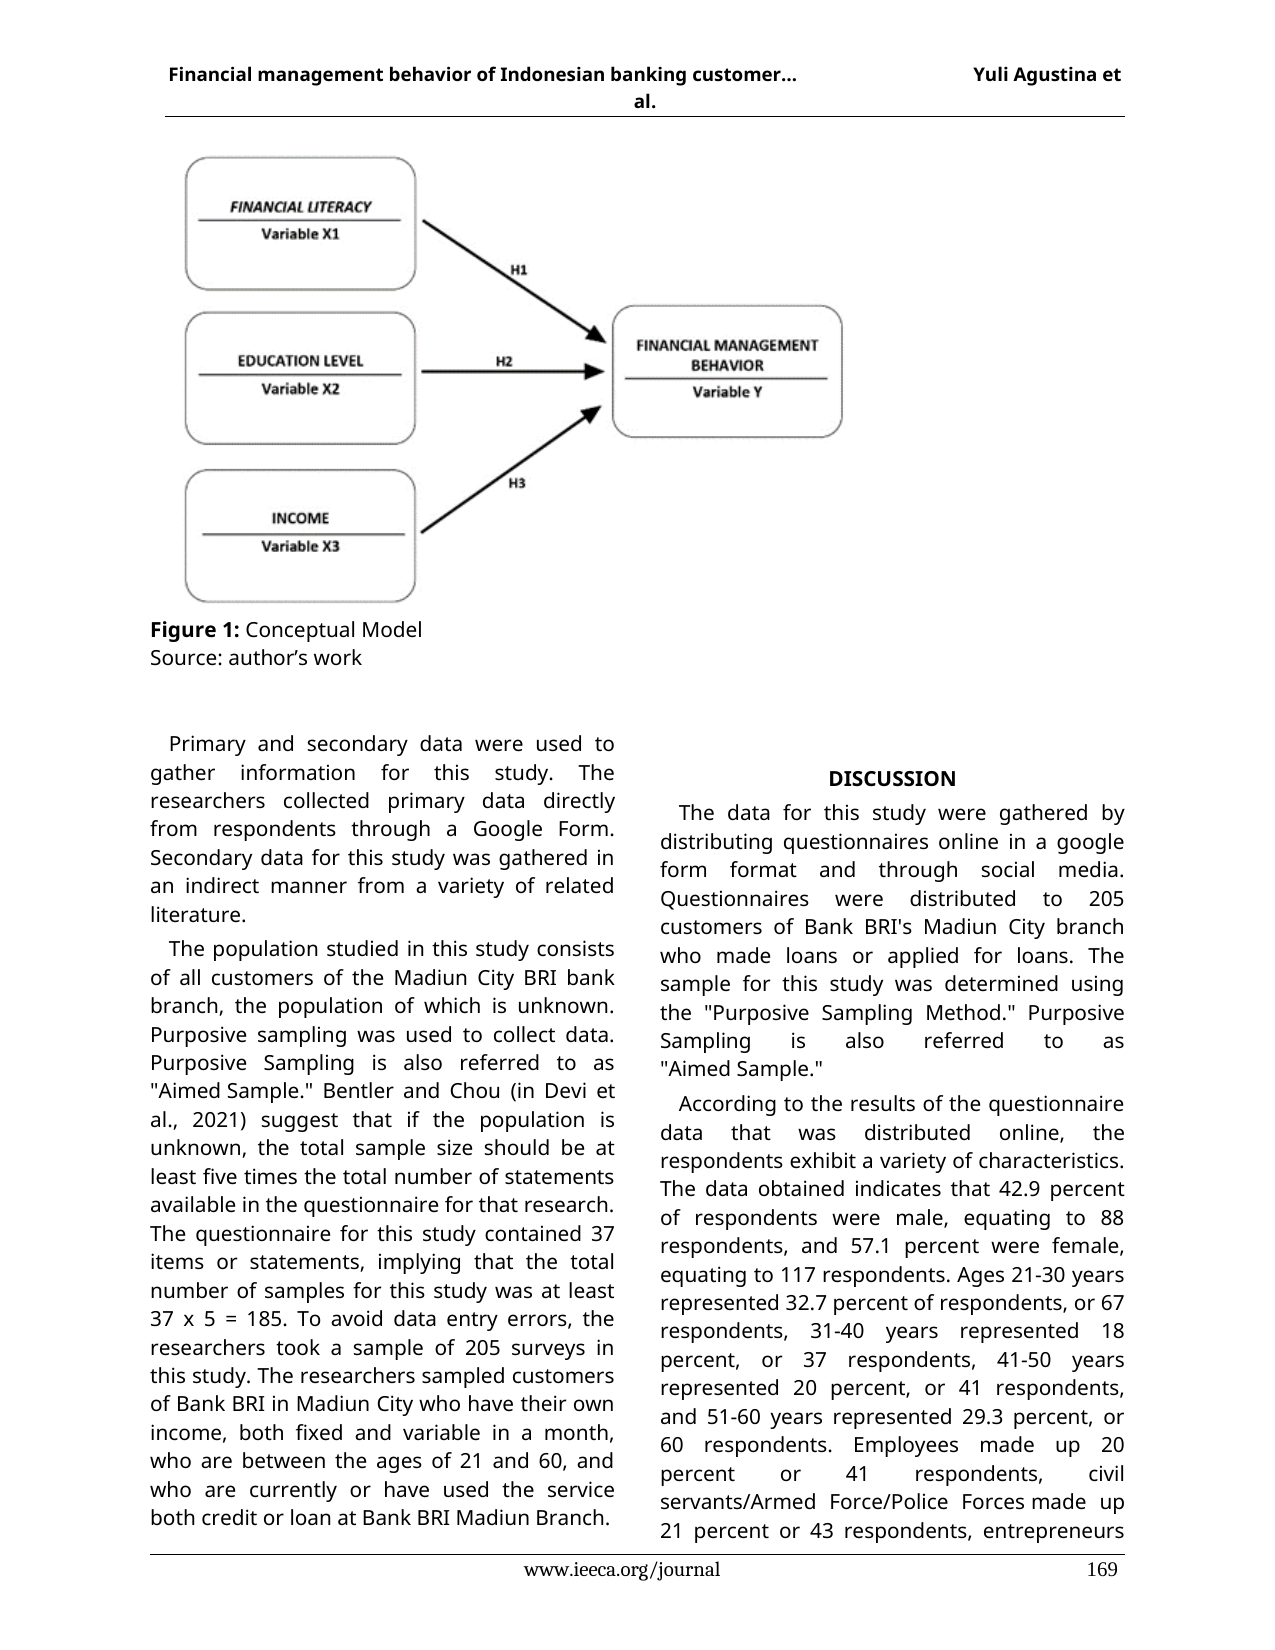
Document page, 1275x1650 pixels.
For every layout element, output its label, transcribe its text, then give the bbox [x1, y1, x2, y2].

list The population studied in this study consists of all customers of the Madiun City BRI bank branch, the population of which is unknown. Purposive sampling was used to collect data. Purposive Sampling is also referred to as "Aimed Sample." Bentler and Chou (in Devi et al., 2021) suggest that if the population is unknown, the total sample size should be at least five times the total number of statements available in the questionnaire for that research. The questionnaire for this study contained 37 items or statements, implying that the total number of samples for this study was at least 37 x 5 = 185. To avoid data entry errors, the researchers took a sample of 205 surveys in this study. The researchers sampled customers of Bank BRI in Madiun City who have their own income, both fixed and variable in a month, who are between the ages of 21 and 60, and who are currently or have used the service both credit or loan at Bank BRI Madiun Branch. [150, 934, 615, 1532]
picture [168, 152, 860, 615]
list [660, 1089, 1125, 1544]
text DISCUSSION [660, 764, 1125, 792]
text Source: author’s work [150, 643, 1125, 672]
list Primary and secondary data were used to gather information for this study. The researchers collected primary data directly from respondents through a Google Form. Secondary data for this study was gathered in an indirect manner from a variety of related literature. [150, 729, 615, 928]
text Figure 1: Conceptual Model [150, 615, 1125, 643]
text The data for this study were gathered by distributing questionnaires online in a google form format and through social media. Questionnaires were distributed to 205 customers of Bank BRI's Madiun City branch who made loans or applied for loans. The sample for this study was determined using the "Purposive Sampling Method." Purposive Sampling is also referred to as "Aimed Sample." [660, 798, 1125, 1083]
